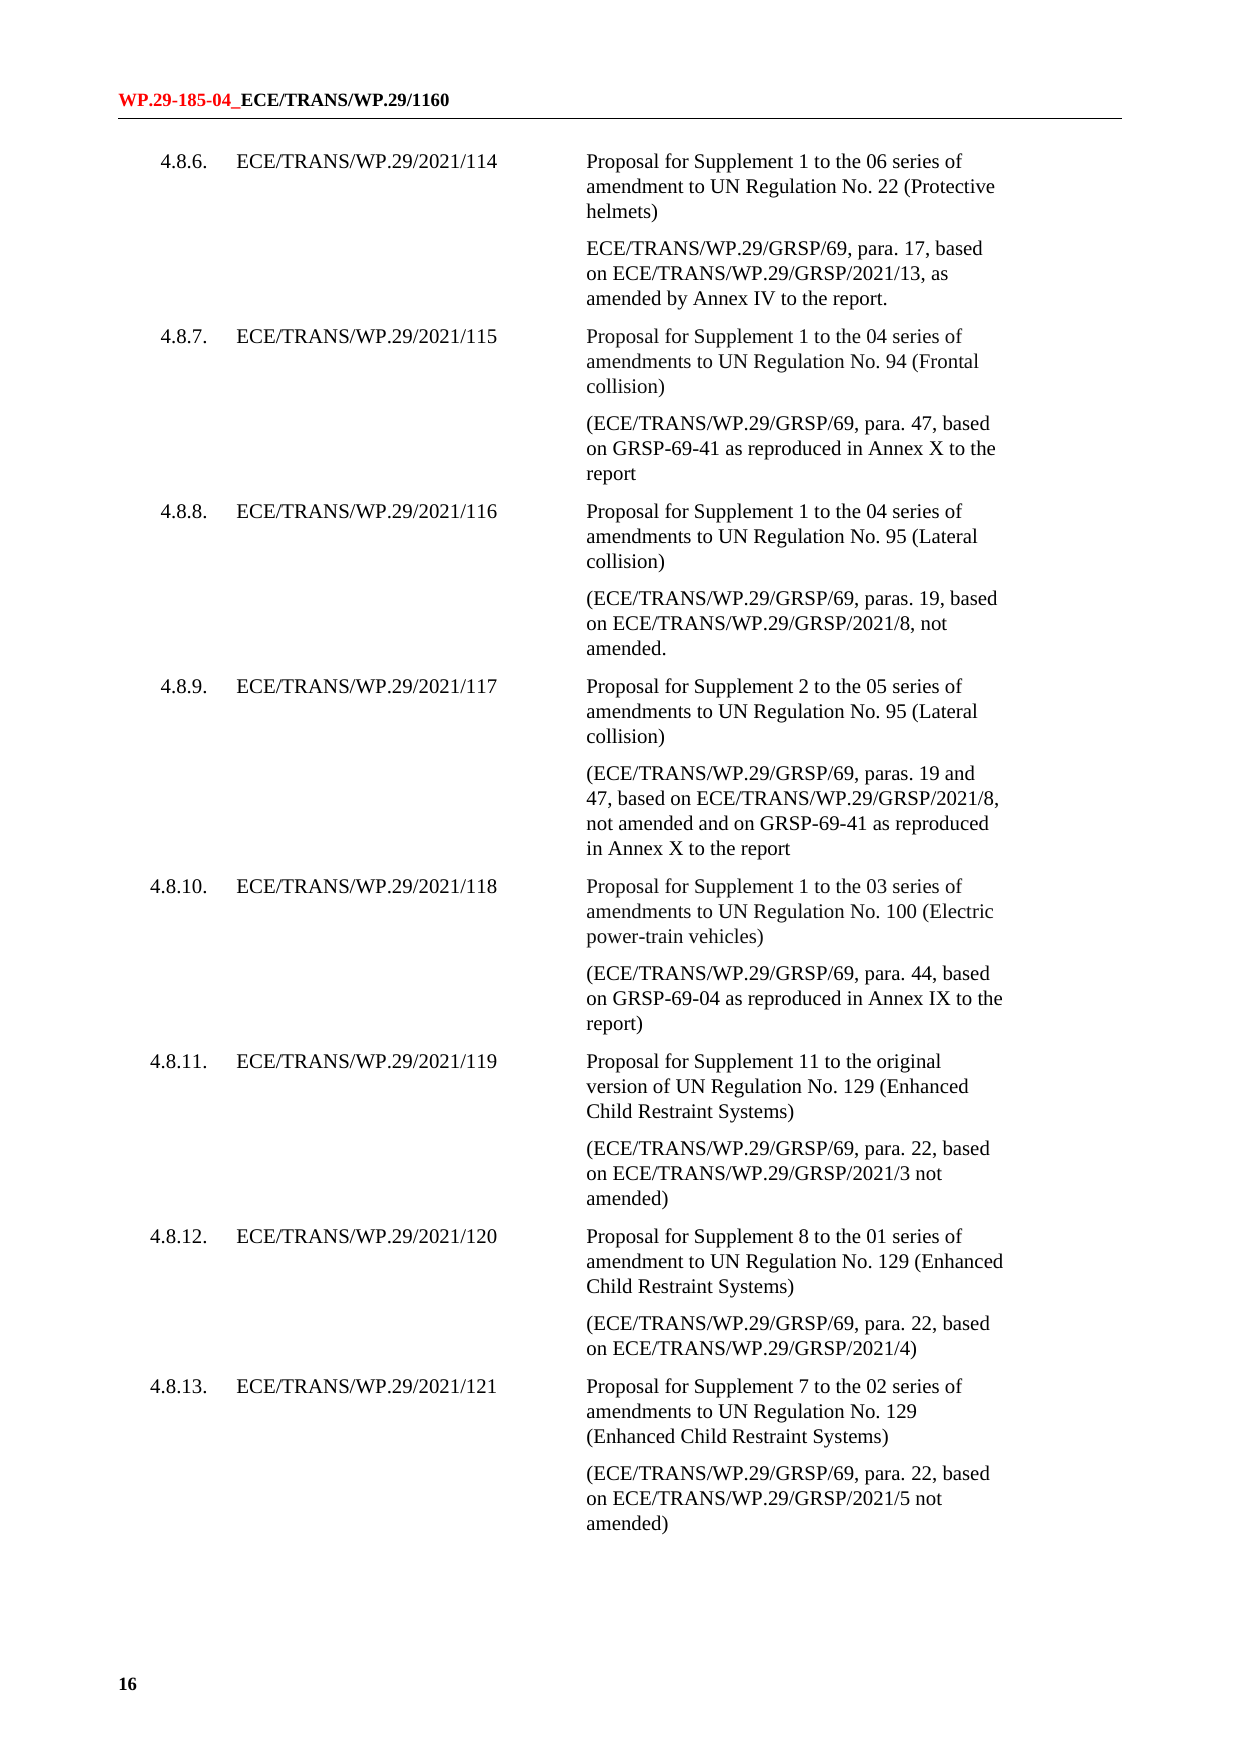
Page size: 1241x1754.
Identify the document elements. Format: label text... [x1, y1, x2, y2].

table_cell ECE/TRANS/WP.29/2021/121 [222, 1373, 586, 1548]
table_cell Proposal for Supplement 2 to the 05 series of amendments to UN Regulation No. 95 (Lateral collision) (ECE/TRANS/WP.29/GRSP/69, paras. 19 and 47, based on ECE/TRANS/WP.29/GRSP/2021/8, not amended and on GRSP-69-41 as reproduced in Annex X to the report [586, 673, 1004, 873]
table_cell Proposal for Supplement 1 to the 06 series of amendment to UN Regulation No. 22 (Protective helmets) ECE/TRANS/WP.29/GRSP/69, para. 17, based on ECE/TRANS/WP.29/GRSP/2021/13, as amended by Annex IV to the report. [586, 148, 1004, 323]
table_cell Proposal for Supplement 1 to the 04 series of amendments to UN Regulation No. 94 (Frontal collision) (ECE/TRANS/WP.29/GRSP/69, para. 47, based on GRSP-69-41 as reproduced in Annex X to the report [586, 323, 1004, 498]
table_cell ECE/TRANS/WP.29/2021/120 [222, 1223, 586, 1373]
table_cell Proposal for Supplement 1 to the 04 series of amendments to UN Regulation No. 95 (Lateral collision) (ECE/TRANS/WP.29/GRSP/69, paras. 19, based on ECE/TRANS/WP.29/GRSP/2021/8, not amended. [586, 498, 1004, 673]
table_cell 4.8.11. [118, 1048, 222, 1223]
table_cell ECE/TRANS/WP.29/2021/115 [222, 323, 586, 498]
table_cell 4.8.8. [118, 498, 222, 673]
table_cell 4.8.10. [118, 873, 222, 1048]
table_cell 4.8.6. [118, 148, 222, 323]
table_cell ECE/TRANS/WP.29/2021/119 [222, 1048, 586, 1223]
table_cell 4.8.7. [118, 323, 222, 498]
table_cell 4.8.13. [118, 1373, 222, 1548]
table_cell ECE/TRANS/WP.29/2021/118 [222, 873, 586, 1048]
table_cell 4.8.9. [118, 673, 222, 873]
table_cell Proposal for Supplement 1 to the 03 series of amendments to UN Regulation No. 100 (Electric power-train vehicles) (ECE/TRANS/WP.29/GRSP/69, para. 44, based on GRSP-69-04 as reproduced in Annex IX to the report) [586, 873, 1004, 1048]
table_cell 4.8.12. [118, 1223, 222, 1373]
table_cell ECE/TRANS/WP.29/2021/114 [222, 148, 586, 323]
table_cell ECE/TRANS/WP.29/2021/116 [222, 498, 586, 673]
table_cell Proposal for Supplement 8 to the 01 series of amendment to UN Regulation No. 129 (Enhanced Child Restraint Systems) (ECE/TRANS/WP.29/GRSP/69, para. 22, based on ECE/TRANS/WP.29/GRSP/2021/4) [586, 1223, 1004, 1373]
table_cell Proposal for Supplement 11 to the original version of UN Regulation No. 129 (Enhanced Child Restraint Systems) (ECE/TRANS/WP.29/GRSP/69, para. 22, based on ECE/TRANS/WP.29/GRSP/2021/3 not amended) [586, 1048, 1004, 1223]
table_cell Proposal for Supplement 7 to the 02 series of amendments to UN Regulation No. 129 (Enhanced Child Restraint Systems) (ECE/TRANS/WP.29/GRSP/69, para. 22, based on ECE/TRANS/WP.29/GRSP/2021/5 not amended) [586, 1373, 1004, 1548]
table_cell ECE/TRANS/WP.29/2021/117 [222, 673, 586, 873]
